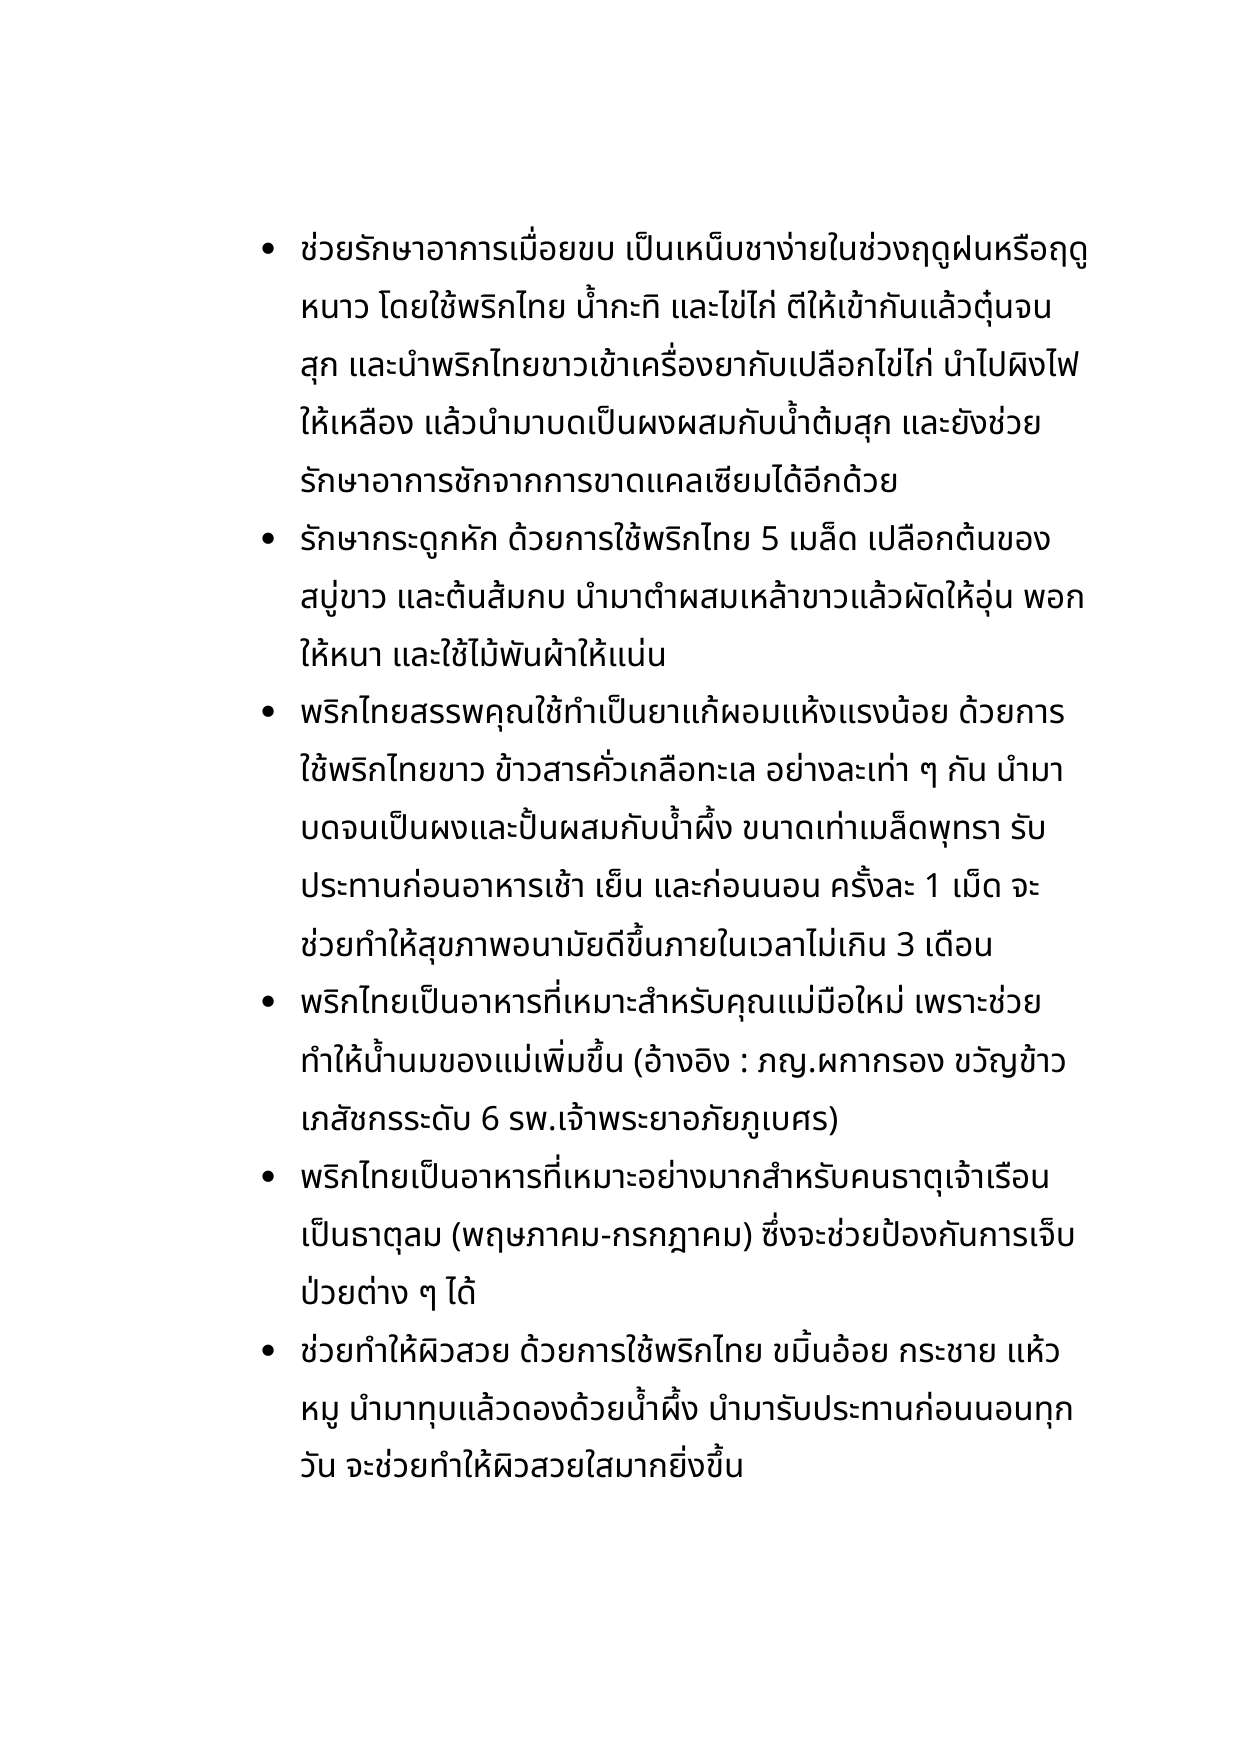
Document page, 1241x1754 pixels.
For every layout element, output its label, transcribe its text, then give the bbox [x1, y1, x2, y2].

list พริกไทยเป็นอาหารที่เหมาะอย่างมากสำหรับคนธาตุเจ้าเรือนเป็นธาตุลม (พฤษภาคม-กรกฎาคม) ซึ่งจะช่วยป้องกันการเจ็บป่วยต่าง ๆ ได้ [262, 1153, 1090, 1319]
list พริกไทยสรรพคุณใช้ทำเป็นยาแก้ผอมแห้งแรงน้อย ด้วยการใช้พริกไทยขาว ข้าวสารคั่วเกลือทะเล อย่างละเท่า ๆ กัน นำมาบดจนเป็นผงและปั้นผสมกับน้ำผึ้ง ขนาดเท่าเมล็ดพุทรา รับประทานก่อนอาหารเช้า เย็น และก่อนนอน ครั้งละ 1 เม็ด จะช่วยทำให้สุขภาพอนามัยดีขึ้นภายในเวลาไม่เกิน 3 เดือน [262, 688, 1090, 971]
list ช่วยรักษาอาการเมื่อยขบ เป็นเหน็บชาง่ายในช่วงฤดูฝนหรือฤดูหนาว โดยใช้พริกไทย น้ำกะทิ และไข่ไก่ ตีให้เข้ากันแล้วตุ๋นจนสุก และนำพริกไทยขาวเข้าเครื่องยากับเปลือกไข่ไก่ นำไปผิงไฟให้เหลือง แล้วนำมาบดเป็นผงผสมกับน้ำต้มสุก และยังช่วยรักษาอาการชักจากการขาดแคลเซียมได้อีกด้วย [262, 225, 1090, 507]
list พริกไทยเป็นอาหารที่เหมาะสำหรับคุณแม่มือใหม่ เพราะช่วยทำให้น้ำนมของแม่เพิ่มขึ้น (อ้างอิง : ภญ.ผกากรอง ขวัญข้าว เภสัชกรระดับ 6 รพ.เจ้าพระยาอภัยภูเบศร) [262, 978, 1090, 1145]
list ช่วยทำให้ผิวสวย ด้วยการใช้พริกไทย ขมิ้นอ้อย กระชาย แห้วหมู นำมาทุบแล้วดองด้วยน้ำผึ้ง นำมารับประทานก่อนนอนทุกวัน จะช่วยทำให้ผิวสวยใสมากยิ่งขึ้น [262, 1327, 1090, 1493]
list รักษากระดูกหัก ด้วยการใช้พริกไทย 5 เมล็ด เปลือกต้นของสบู่ขาว และต้นส้มกบ นำมาตำผสมเหล้าขาวแล้วผัดให้อุ่น พอกให้หนา และใช้ไม้พันผ้าให้แน่น [262, 514, 1090, 681]
